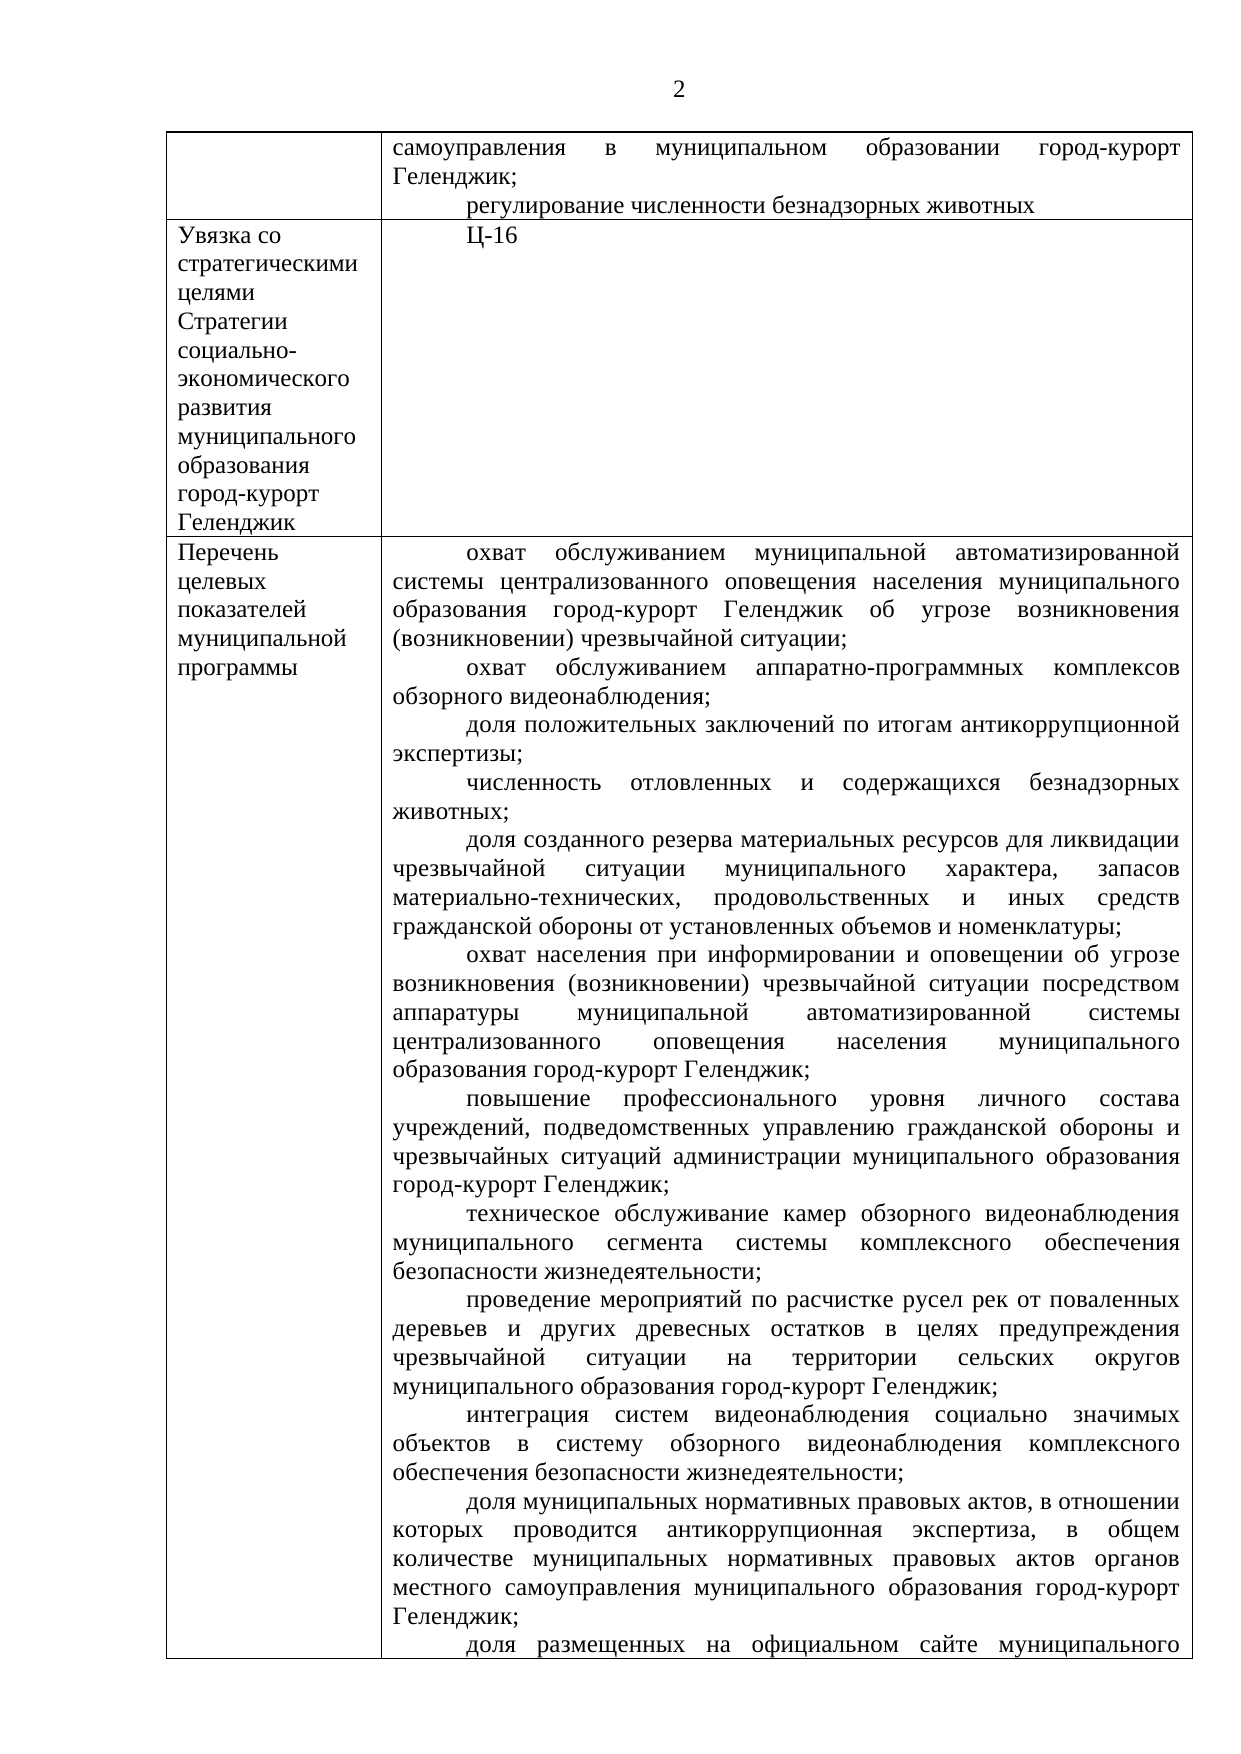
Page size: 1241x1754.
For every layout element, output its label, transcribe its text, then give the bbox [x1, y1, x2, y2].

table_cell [167, 537, 381, 1658]
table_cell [167, 133, 381, 219]
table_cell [382, 537, 1192, 1658]
table_cell Увязка со стратегическими целями Стратегии социально-экономического развития муниципального образования город-курорт Геленджик [167, 220, 381, 536]
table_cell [382, 133, 1192, 219]
table_cell Ц-16 [382, 220, 1192, 536]
